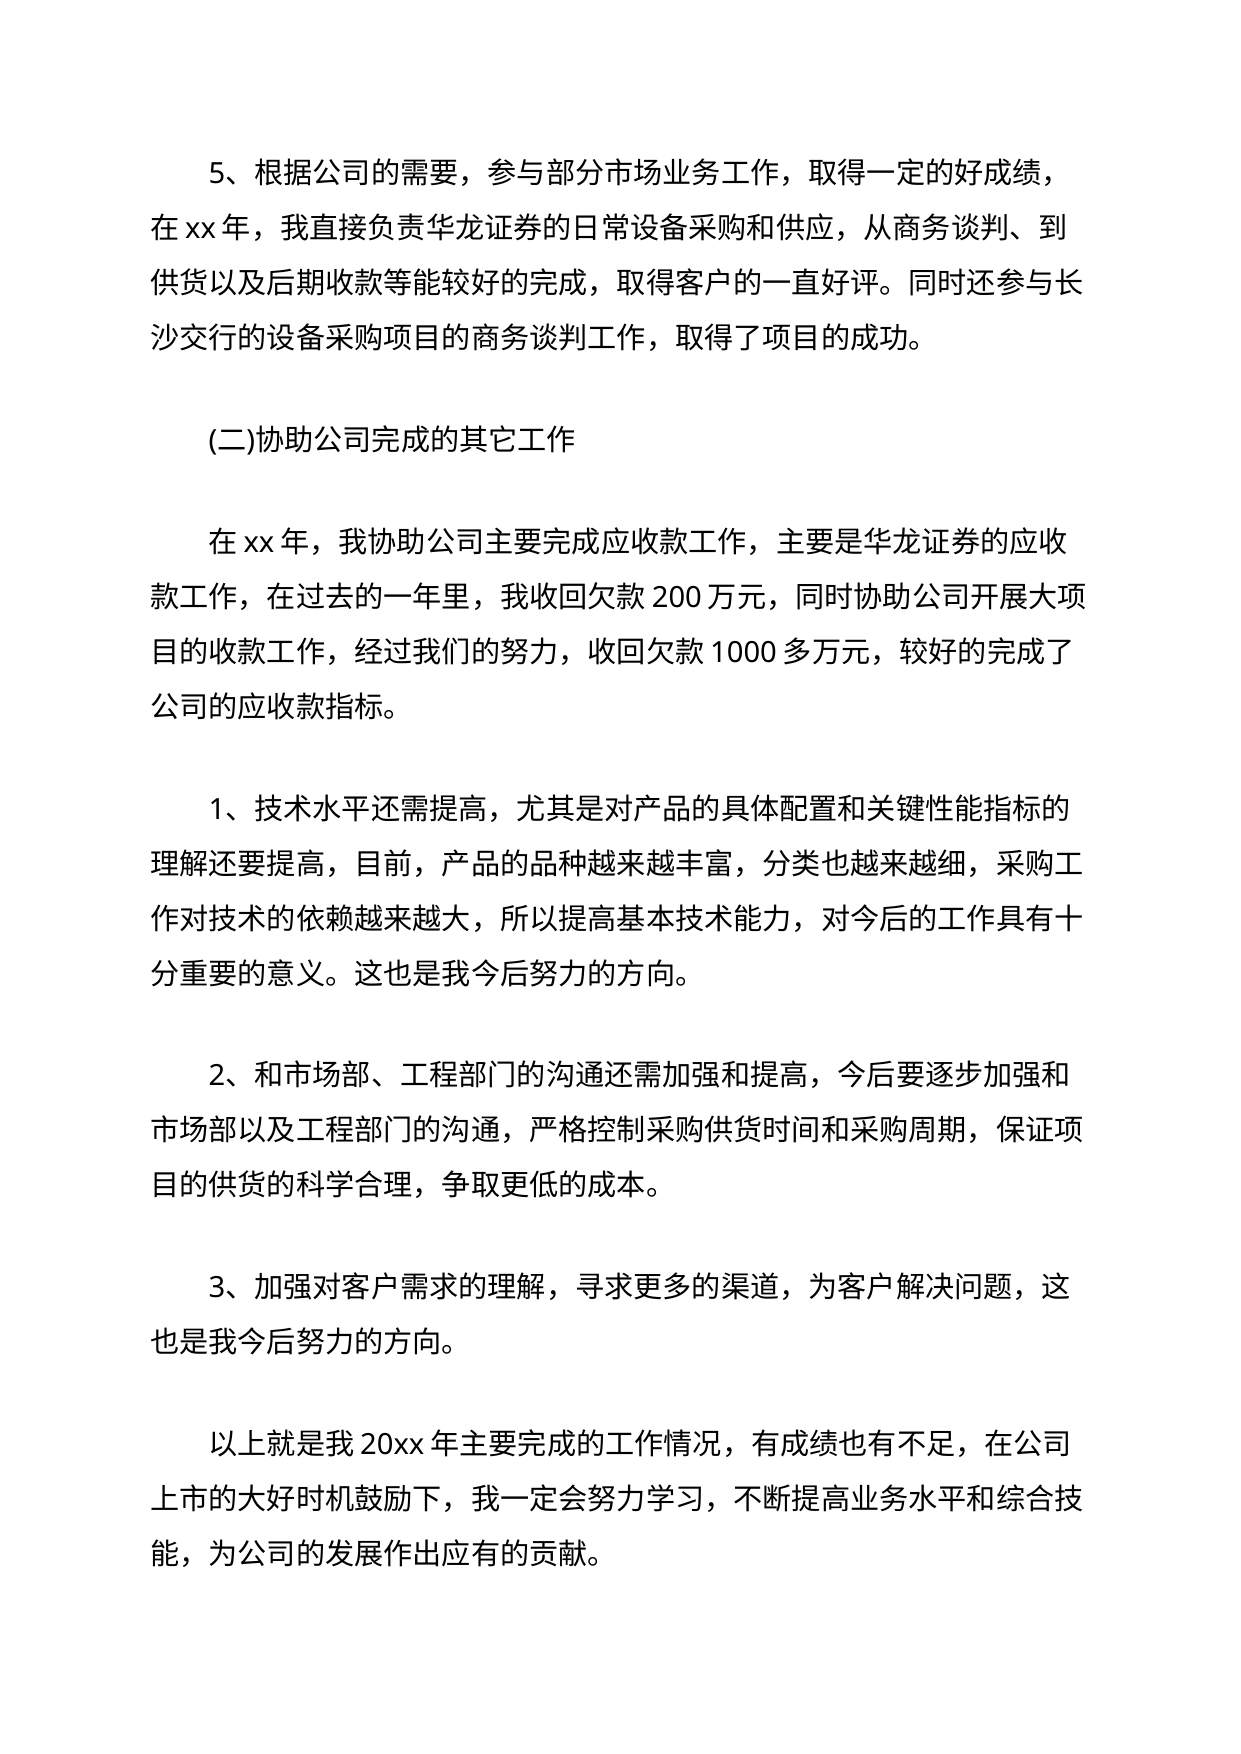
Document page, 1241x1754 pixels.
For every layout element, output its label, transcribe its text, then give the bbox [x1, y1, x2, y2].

text 1、技术水平还需提高，尤其是对产品的具体配置和关键性能指标的理解还要提高，目前，产品的品种越来越丰富，分类也越来越细，采购工作对技术的依赖越来越大，所以提高基本技术能力，对今后的工作具有十分重要的意义。这也是我今后努力的方向。 [150, 785, 1090, 992]
text 以上就是我20xx年主要完成的工作情况，有成绩也有不足，在公司上市的大好时机鼓励下，我一定会努力学习，不断提高业务水平和综合技能，为公司的发展作出应有的贡献。 [150, 1420, 1090, 1573]
text 3、加强对客户需求的理解，寻求更多的渠道，为客户解决问题，这也是我今后努力的方向。 [150, 1264, 1090, 1361]
text 在xx年，我协助公司主要完成应收款工作，主要是华龙证券的应收款工作，在过去的一年里，我收回欠款200万元，同时协助公司开展大项目的收款工作，经过我们的努力，收回欠款1000多万元，较好的完成了公司的应收款指标。 [150, 519, 1090, 726]
text 5、根据公司的需要，参与部分市场业务工作，取得一定的好成绩，在xx年，我直接负责华龙证券的日常设备采购和供应，从商务谈判、到供货以及后期收款等能较好的完成，取得客户的一直好评。同时还参与长沙交行的设备采购项目的商务谈判工作，取得了项目的成功。 [150, 150, 1090, 357]
text (二)协助公司完成的其它工作 [150, 417, 1090, 459]
text 2、和市场部、工程部门的沟通还需加强和提高，今后要逐步加强和市场部以及工程部门的沟通，严格控制采购供货时间和采购周期，保证项目的供货的科学合理，争取更低的成本。 [150, 1052, 1090, 1204]
